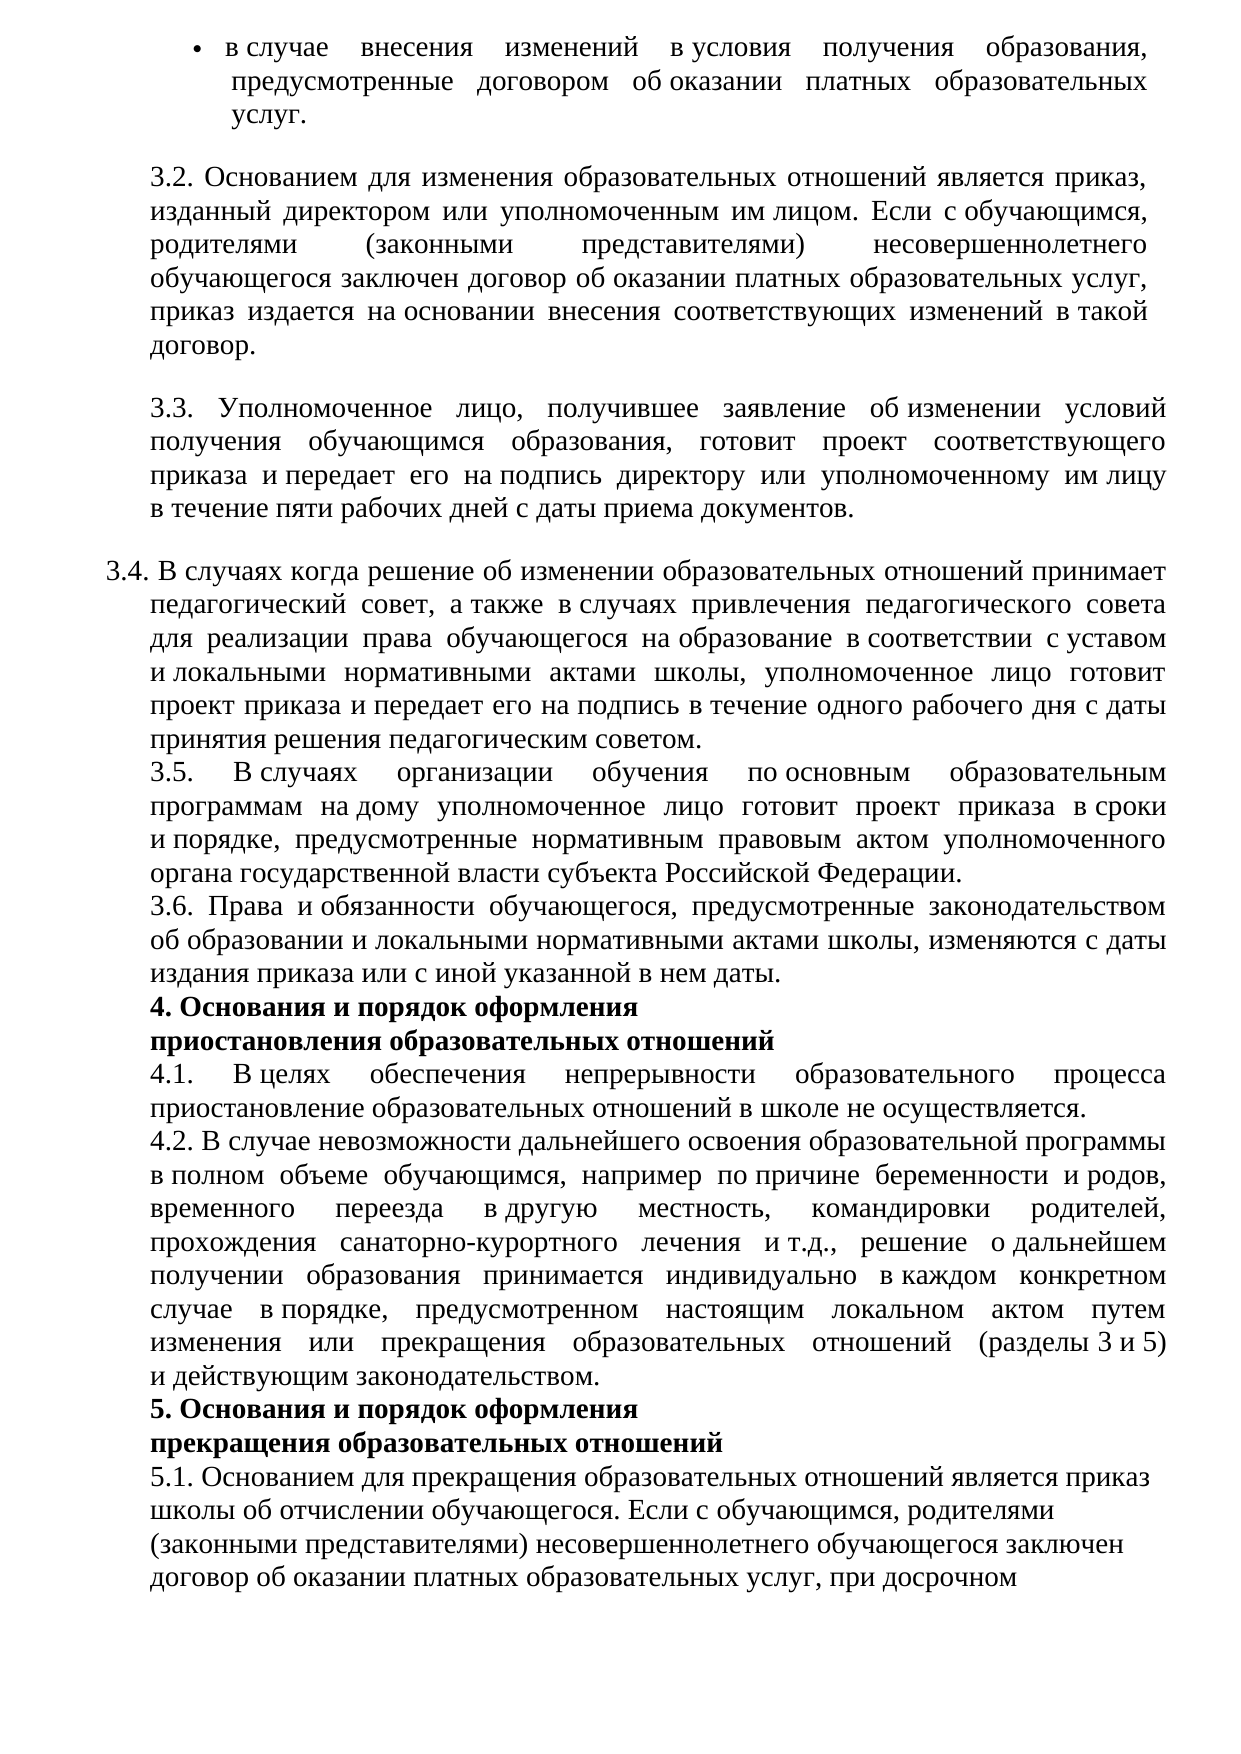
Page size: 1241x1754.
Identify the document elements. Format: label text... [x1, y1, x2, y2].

text 3.2. Основанием для изменения образовательных отношений является приказ, изданный директором или уполномоченным им лицом. Если с обучающимся, родителями (законными представителями) несовершеннолетнего обучающегося заключен договор об оказании платных образовательных услуг, приказ издается на основании внесения соответствующих изменений в такой договор. [150, 159, 1148, 361]
text 4.1. В целях обеспечения непрерывности образовательного процесса приостановление образовательных отношений в школе не осуществляется. [150, 1056, 1166, 1123]
text 4. Основания и порядок оформления приостановления образовательных отношений [150, 989, 1166, 1056]
text 4.2. В случае невозможности дальнейшего освоения образовательной программы в полном объеме обучающимся, например по причине беременности и родов, временного переезда в другую местность, командировки родителей, прохождения санаторно-курортного лечения и т.д., решение о дальнейшем получении образования принимается индивидуально в каждом конкретном случае в порядке, предусмотренном настоящим локальном актом путем изменения или прекращения образовательных отношений (разделы 3 и 5) и действующим законодательством. [150, 1123, 1166, 1392]
text 3.4. В случаях когда решение об изменении образовательных отношений принимает педагогический совет, а также в случаях привлечения педагогического совета для реализации права обучающегося на образование в соответствии с уставом и локальными нормативными актами школы, уполномоченное лицо готовит проект приказа и передает его на подпись в течение одного рабочего дня с даты принятия решения педагогическим советом. [106, 553, 1166, 754]
text 5. Основания и порядок оформления прекращения образовательных отношений [150, 1392, 1166, 1459]
text 3.5. В случаях организации обучения по основным образовательным программам на дому уполномоченное лицо готовит проект приказа в сроки и порядке, предусмотренные нормативным правовым актом уполномоченного органа государственной власти субъекта Российской Федерации. [150, 754, 1166, 888]
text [150, 1459, 1166, 1593]
text 3.3. Уполномоченное лицо, получившее заявление об изменении условий получения обучающимся образования, готовит проект соответствующего приказа и передает его на подпись директору или уполномоченному им лицу в течение пяти рабочих дней с даты приема документов. [150, 390, 1166, 524]
text 3.6. Права и обязанности обучающегося, предусмотренные законодательством об образовании и локальными нормативными актами школы, изменяются с даты издания приказа или с иной указанной в нем даты. [150, 888, 1166, 989]
list в случае внесения изменений в условия получения образования, предусмотренные договором об оказании платных образовательных услуг. [194, 29, 1148, 130]
